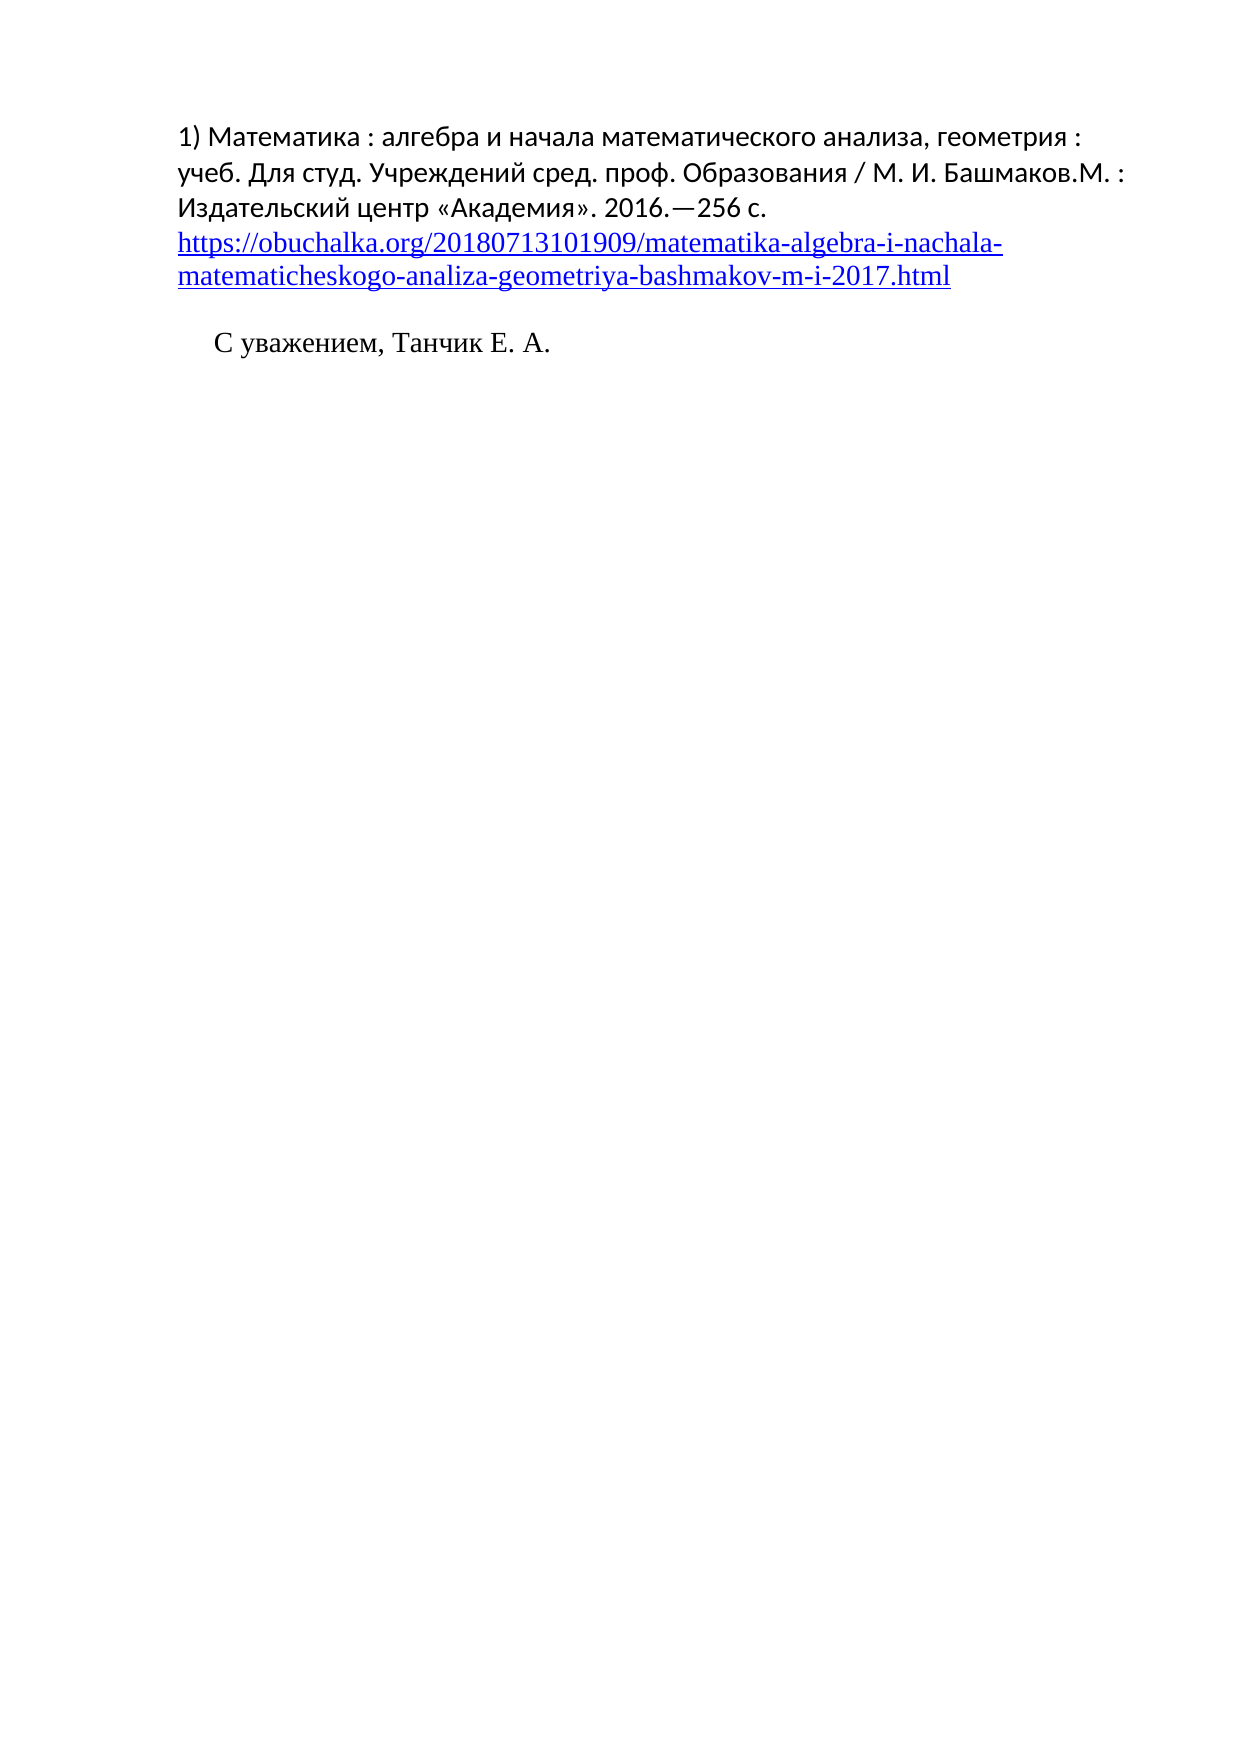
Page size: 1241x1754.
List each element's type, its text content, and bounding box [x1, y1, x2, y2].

text https://obuchalka.org/20180713101909/matematika-algebra-i-nachala-matematicheskogo-analiza-geometriya-bashmakov-m-i-2017.html [177, 225, 1152, 292]
text С уважением, Танчик Е. А. [177, 326, 1152, 359]
text 1) Математика : алгебра и начала математического анализа, геометрия : учеб. Для студ. Учреждений сред. проф. Образования / М. И. Башмаков.М. : Издательский центр «Академия». 2016.—256 с. [177, 118, 1152, 225]
